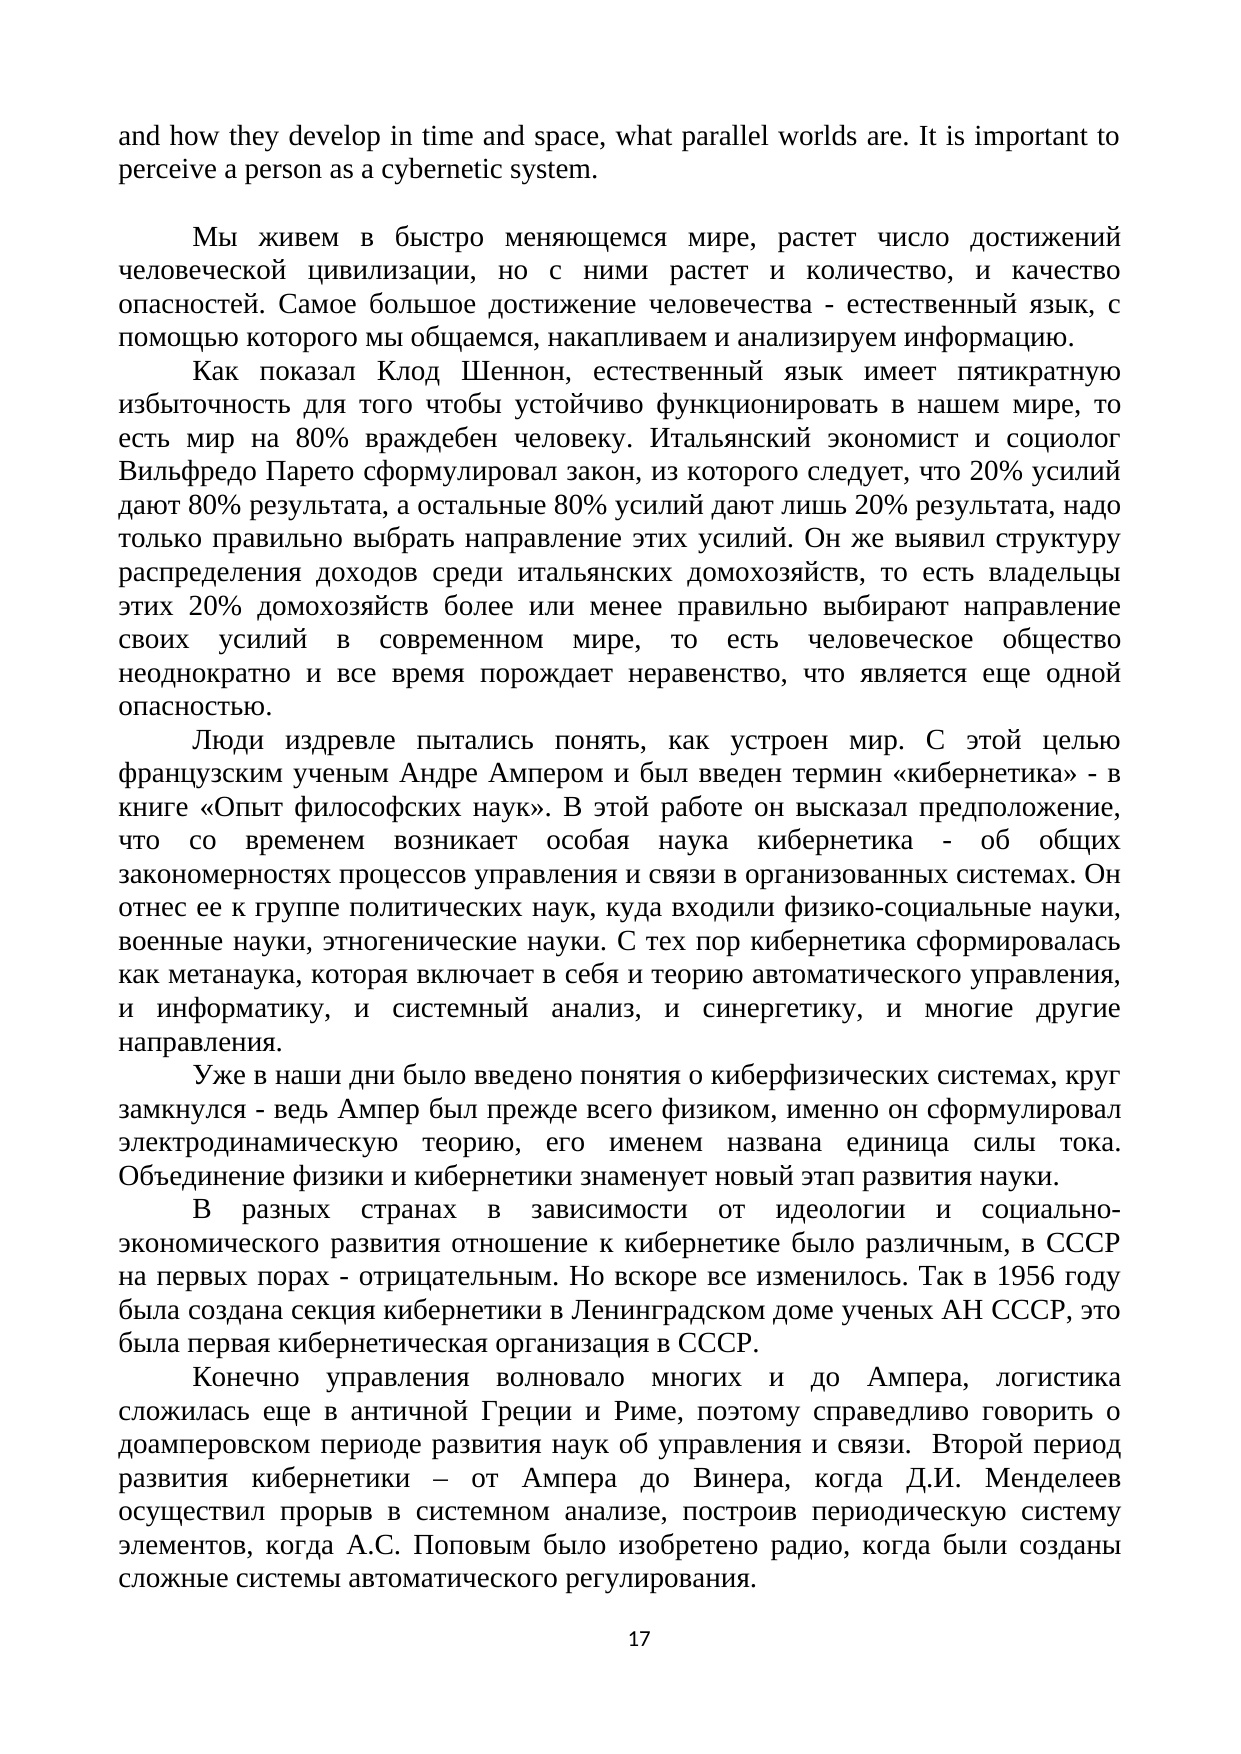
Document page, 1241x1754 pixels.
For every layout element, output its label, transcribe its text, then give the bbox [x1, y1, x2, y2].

text В разных странах в зависимости от идеологии и социально-экономического развития отношение к кибернетике было различным, в СССР на первых порах - отрицательным. Но вскоре все изменилось. Так в 1956 году была создана секция кибернетики в Ленинградском доме ученых АН СССР, это была первая кибернетическая организация в СССР. [118, 1191, 1122, 1359]
text Уже в наши дни было введено понятия о киберфизических системах, круг замкнулся - ведь Ампер был прежде всего физиком, именно он сформулировал электродинамическую теорию, его именем названа единица силы тока. Объединение физики и кибернетики знаменует новый этап развития науки. [118, 1057, 1122, 1191]
text Мы живем в быстро меняющемся мире, растет число достижений человеческой цивилизации, но с ними растет и количество, и качество опасностей. Самое большое достижение человечества - естественный язык, с помощью которого мы общаемся, накапливаем и анализируем информацию. [118, 219, 1122, 353]
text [118, 118, 1122, 185]
text Как показал Клод Шеннон, естественный язык имеет пятикратную избыточность для того чтобы устойчиво функционировать в нашем мире, то есть мир на 80% враждебен человеку. Итальянский экономист и социолог Вильфредо Парето сформулировал закон, из которого следует, что 20% усилий дают 80% результата, а остальные 80% усилий дают лишь 20% результата, надо только правильно выбрать направление этих усилий. Он же выявил структуру распределения доходов среди итальянских домохозяйств, то есть владельцы этих 20% домохозяйств более или менее правильно выбирают направление своих усилий в современном мире, то есть человеческое общество неоднократно и все время порождает неравенство, что является еще одной опасностью. [118, 353, 1122, 722]
text Люди издревле пытались понять, как устроен мир. С этой целью французским ученым Андре Ампером и был введен термин «кибернетика» - в книге «Опыт философских наук». В этой работе он высказал предположение, что со временем возникает особая наука кибернетика - об общих закономерностях процессов управления и связи в организованных системах. Он отнес ее к группе политических наук, куда входили физико-социальные науки, военные науки, этногенические науки. С тех пор кибернетика сформировалась как метанаука, которая включает в себя и теорию автоматического управления, и информатику, и системный анализ, и синергетику, и многие другие направления. [118, 722, 1122, 1057]
text Конечно управления волновало многих и до Ампера, логистика сложилась еще в античной Греции и Риме, поэтому справедливо говорить о доамперовском периоде развития наук об управления и связи. Второй период развития кибернетики – от Ампера до Винера, когда Д.И. Менделеев осуществил прорыв в системном анализе, построив периодическую систему элементов, когда А.С. Поповым было изобретено радио, когда были созданы сложные системы автоматического регулирования. [118, 1359, 1122, 1594]
